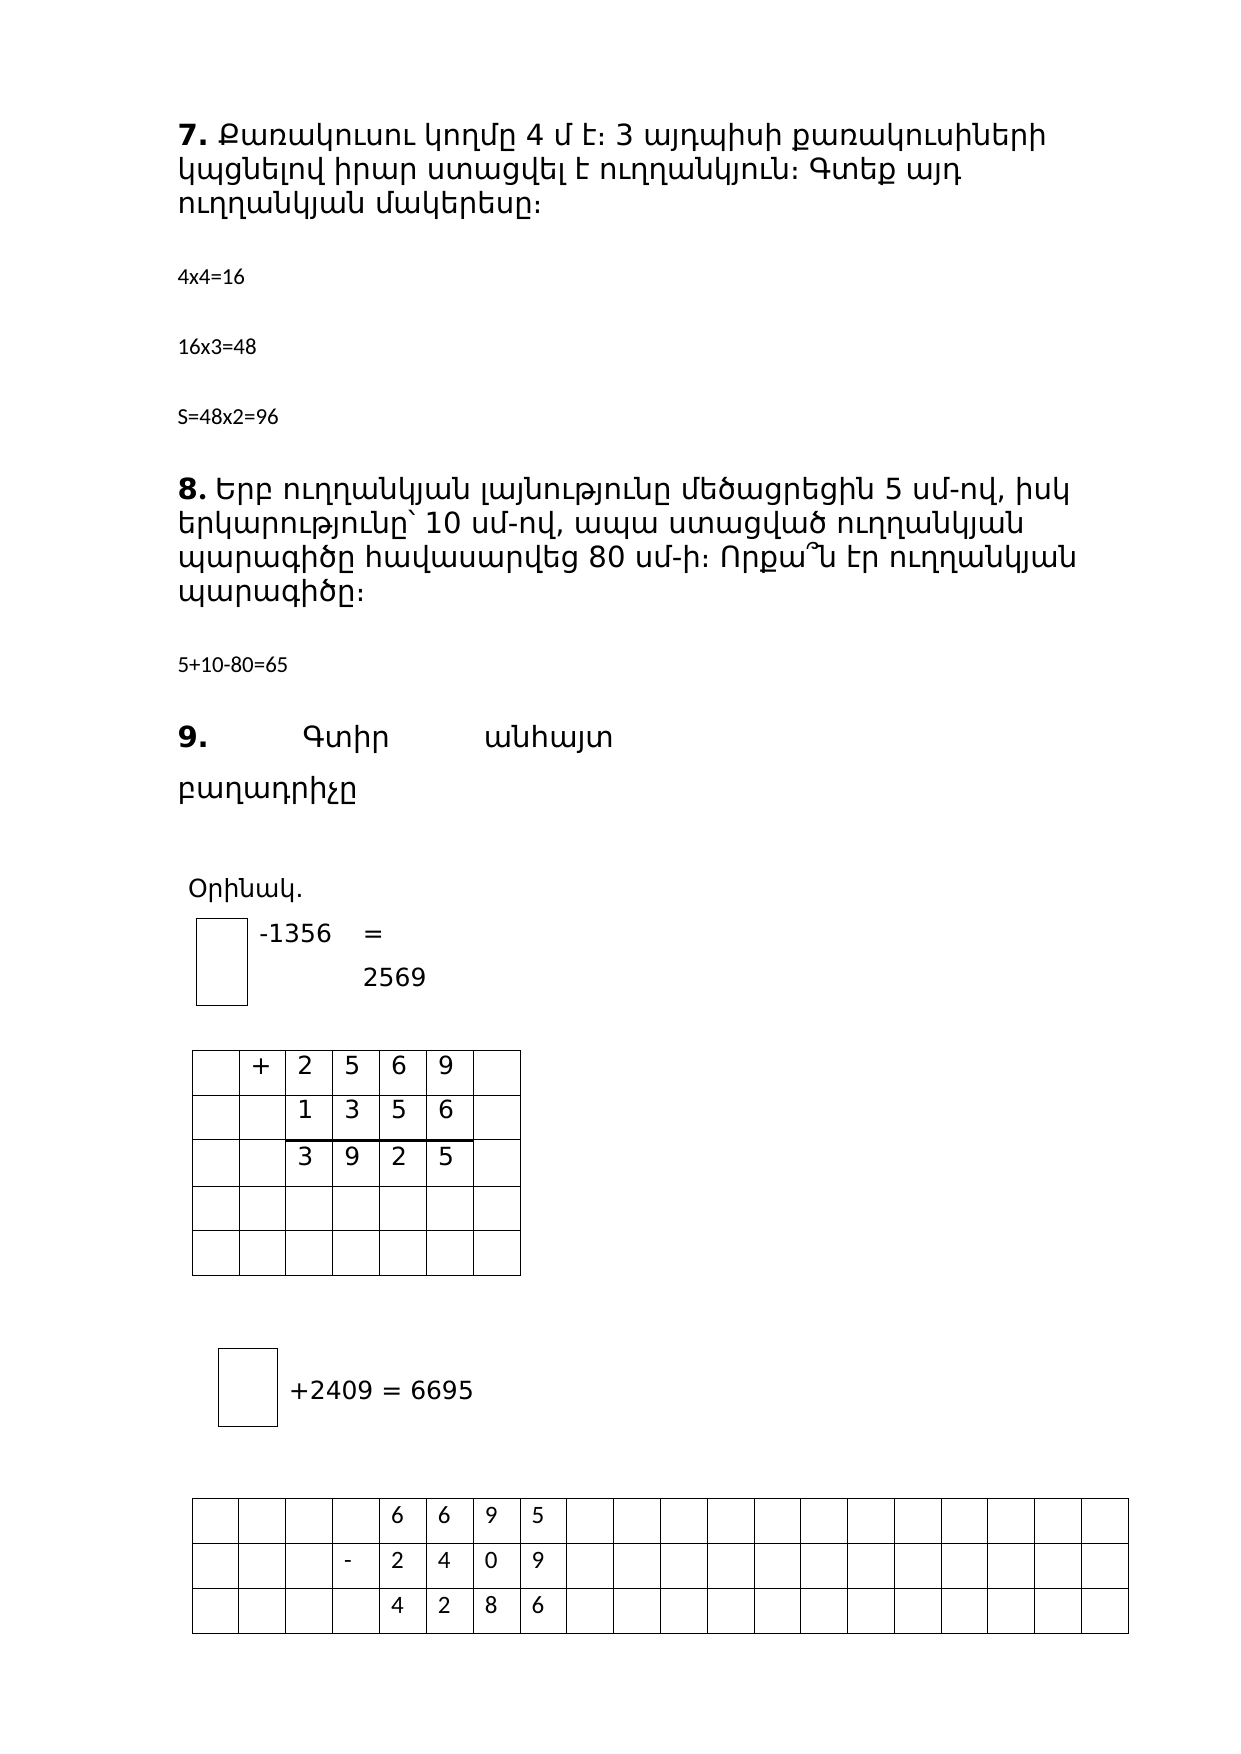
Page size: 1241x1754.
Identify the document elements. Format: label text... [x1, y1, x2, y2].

table_cell [567, 1544, 613, 1588]
table_header [988, 1499, 1034, 1543]
table_header 5 [333, 1051, 379, 1094]
table_header [708, 1499, 754, 1543]
table_cell [801, 1544, 847, 1588]
text 7. [177, 118, 1152, 220]
table_cell 4 [380, 1589, 426, 1632]
table_cell [239, 1589, 285, 1632]
table_cell [333, 1231, 379, 1275]
table_header [1035, 1499, 1081, 1543]
table_cell [474, 1187, 520, 1230]
table_cell [1082, 1589, 1128, 1632]
table_cell 2 [380, 1544, 426, 1588]
table_cell 3 [286, 1142, 332, 1186]
table_cell [239, 1544, 285, 1588]
table_cell [848, 1589, 894, 1632]
table_header [848, 1499, 894, 1543]
table_cell [755, 1589, 800, 1632]
table_header [801, 1499, 847, 1543]
table_cell [380, 1187, 426, 1230]
table_cell - [333, 1544, 379, 1588]
table_header [197, 919, 247, 1005]
table_header [755, 1499, 800, 1543]
table_header 2 [286, 1051, 332, 1094]
table_cell 3 [333, 1096, 379, 1139]
table_cell 4 [427, 1544, 473, 1588]
table_header 9 [474, 1499, 520, 1543]
text 9. [177, 721, 614, 806]
table_header [942, 1499, 987, 1543]
table_header 6 [427, 1499, 473, 1543]
table_cell [193, 1231, 239, 1275]
table_header 5 [521, 1499, 566, 1543]
table_cell 9 [521, 1544, 566, 1588]
table_cell [988, 1544, 1034, 1588]
table_cell [801, 1589, 847, 1632]
table_cell [614, 1589, 660, 1632]
table_cell [474, 1096, 520, 1139]
text 4x4=16 [177, 262, 1152, 290]
table_cell 0 [474, 1544, 520, 1588]
table_cell [942, 1589, 987, 1632]
table_cell [895, 1544, 941, 1588]
table_cell [427, 1231, 473, 1275]
table_cell [240, 1187, 285, 1230]
table_cell 2 [380, 1142, 426, 1186]
text S=48x2=96 [177, 402, 1152, 430]
table_header [193, 1499, 238, 1543]
table_header [567, 1499, 613, 1543]
table_cell 1 [286, 1096, 332, 1139]
table_header +2409 = 6695 [278, 1348, 803, 1426]
text 16x3=48 [177, 332, 1152, 360]
table_cell [848, 1544, 894, 1588]
table_cell [240, 1231, 285, 1275]
table_cell [240, 1140, 285, 1186]
table_cell [988, 1589, 1034, 1632]
table_header [239, 1499, 285, 1543]
table_cell 5 [427, 1142, 473, 1186]
table_cell [193, 1187, 239, 1230]
table_cell [708, 1589, 754, 1632]
table_cell [286, 1589, 332, 1632]
table_cell [755, 1544, 800, 1588]
table_cell 6 [427, 1096, 473, 1139]
table_cell [193, 1096, 239, 1139]
table_cell 2 [427, 1589, 473, 1632]
table_cell [427, 1187, 473, 1230]
table_header -1356 [248, 918, 351, 1005]
table_header 9 [427, 1051, 473, 1094]
table_header + [240, 1051, 285, 1094]
table_header [219, 1349, 277, 1426]
table_cell 8 [474, 1589, 520, 1632]
table_header 6 [380, 1051, 426, 1094]
table_header [614, 1499, 660, 1543]
table_header [661, 1499, 707, 1543]
table_cell [942, 1544, 987, 1588]
table_cell [193, 1589, 238, 1632]
table_cell [567, 1589, 613, 1632]
table_cell 5 [380, 1096, 426, 1139]
table_cell [333, 1589, 379, 1632]
table_header 6 [380, 1499, 426, 1543]
table_cell [1035, 1544, 1081, 1588]
table_cell 9 [333, 1142, 379, 1186]
table_cell [333, 1187, 379, 1230]
table_cell [240, 1096, 285, 1139]
table_cell [895, 1589, 941, 1632]
text 5+10-80=65 [177, 651, 1152, 678]
table_cell [661, 1589, 707, 1632]
table_header [193, 1051, 239, 1094]
table_header [895, 1499, 941, 1543]
table_cell [1082, 1544, 1128, 1588]
table_cell [286, 1544, 332, 1588]
table_cell [193, 1544, 238, 1588]
table_cell [661, 1544, 707, 1588]
table_header [474, 1051, 520, 1094]
table_header [1082, 1499, 1128, 1543]
table_header [286, 1499, 332, 1543]
text 8․ [177, 472, 1152, 608]
table_cell [708, 1544, 754, 1588]
table_cell [1035, 1589, 1081, 1632]
table_header [333, 1499, 379, 1543]
table_cell [286, 1231, 332, 1275]
table_header = 2569 [351, 918, 440, 1005]
table_cell [474, 1140, 520, 1186]
table_cell [474, 1231, 520, 1275]
table_cell 6 [521, 1589, 566, 1632]
table_cell [380, 1231, 426, 1275]
table_cell [286, 1187, 332, 1230]
table_cell [614, 1544, 660, 1588]
table_cell [193, 1140, 239, 1186]
